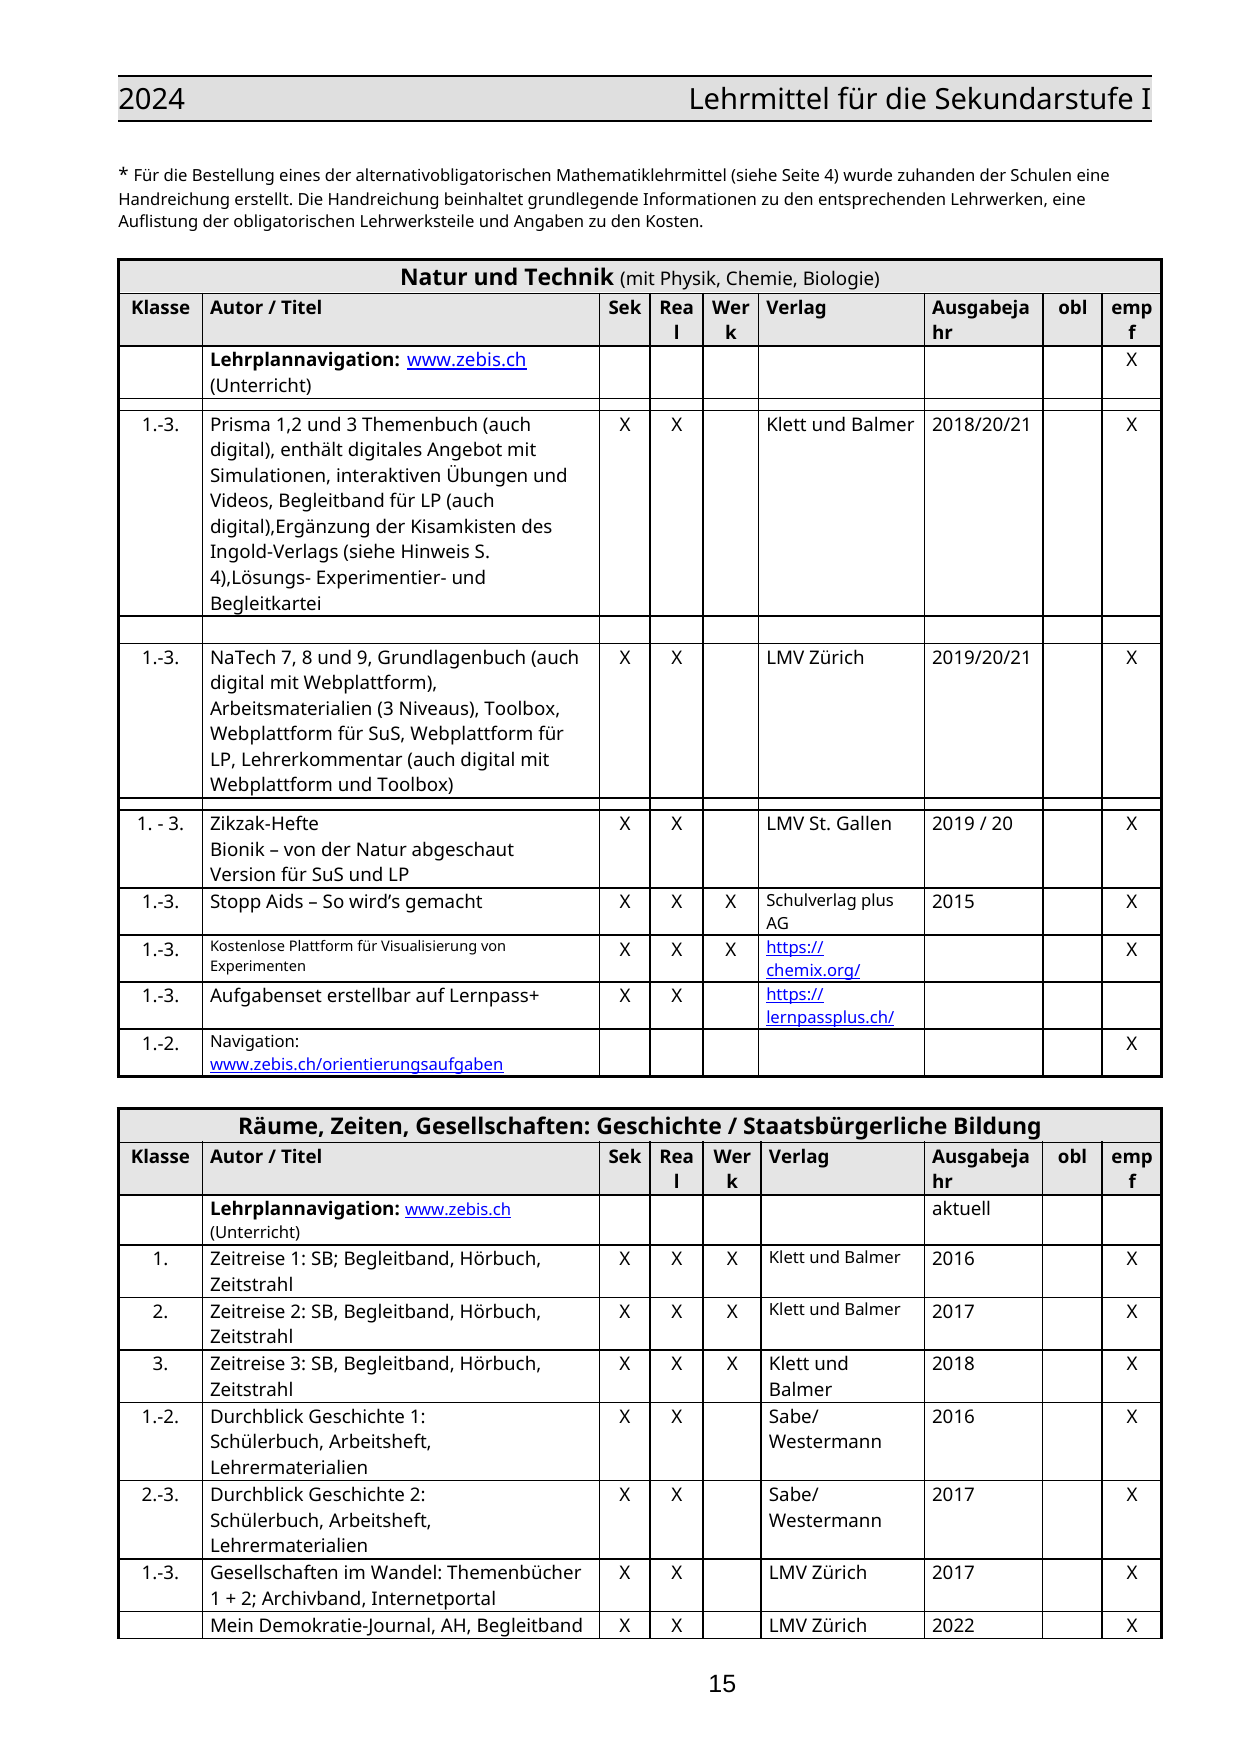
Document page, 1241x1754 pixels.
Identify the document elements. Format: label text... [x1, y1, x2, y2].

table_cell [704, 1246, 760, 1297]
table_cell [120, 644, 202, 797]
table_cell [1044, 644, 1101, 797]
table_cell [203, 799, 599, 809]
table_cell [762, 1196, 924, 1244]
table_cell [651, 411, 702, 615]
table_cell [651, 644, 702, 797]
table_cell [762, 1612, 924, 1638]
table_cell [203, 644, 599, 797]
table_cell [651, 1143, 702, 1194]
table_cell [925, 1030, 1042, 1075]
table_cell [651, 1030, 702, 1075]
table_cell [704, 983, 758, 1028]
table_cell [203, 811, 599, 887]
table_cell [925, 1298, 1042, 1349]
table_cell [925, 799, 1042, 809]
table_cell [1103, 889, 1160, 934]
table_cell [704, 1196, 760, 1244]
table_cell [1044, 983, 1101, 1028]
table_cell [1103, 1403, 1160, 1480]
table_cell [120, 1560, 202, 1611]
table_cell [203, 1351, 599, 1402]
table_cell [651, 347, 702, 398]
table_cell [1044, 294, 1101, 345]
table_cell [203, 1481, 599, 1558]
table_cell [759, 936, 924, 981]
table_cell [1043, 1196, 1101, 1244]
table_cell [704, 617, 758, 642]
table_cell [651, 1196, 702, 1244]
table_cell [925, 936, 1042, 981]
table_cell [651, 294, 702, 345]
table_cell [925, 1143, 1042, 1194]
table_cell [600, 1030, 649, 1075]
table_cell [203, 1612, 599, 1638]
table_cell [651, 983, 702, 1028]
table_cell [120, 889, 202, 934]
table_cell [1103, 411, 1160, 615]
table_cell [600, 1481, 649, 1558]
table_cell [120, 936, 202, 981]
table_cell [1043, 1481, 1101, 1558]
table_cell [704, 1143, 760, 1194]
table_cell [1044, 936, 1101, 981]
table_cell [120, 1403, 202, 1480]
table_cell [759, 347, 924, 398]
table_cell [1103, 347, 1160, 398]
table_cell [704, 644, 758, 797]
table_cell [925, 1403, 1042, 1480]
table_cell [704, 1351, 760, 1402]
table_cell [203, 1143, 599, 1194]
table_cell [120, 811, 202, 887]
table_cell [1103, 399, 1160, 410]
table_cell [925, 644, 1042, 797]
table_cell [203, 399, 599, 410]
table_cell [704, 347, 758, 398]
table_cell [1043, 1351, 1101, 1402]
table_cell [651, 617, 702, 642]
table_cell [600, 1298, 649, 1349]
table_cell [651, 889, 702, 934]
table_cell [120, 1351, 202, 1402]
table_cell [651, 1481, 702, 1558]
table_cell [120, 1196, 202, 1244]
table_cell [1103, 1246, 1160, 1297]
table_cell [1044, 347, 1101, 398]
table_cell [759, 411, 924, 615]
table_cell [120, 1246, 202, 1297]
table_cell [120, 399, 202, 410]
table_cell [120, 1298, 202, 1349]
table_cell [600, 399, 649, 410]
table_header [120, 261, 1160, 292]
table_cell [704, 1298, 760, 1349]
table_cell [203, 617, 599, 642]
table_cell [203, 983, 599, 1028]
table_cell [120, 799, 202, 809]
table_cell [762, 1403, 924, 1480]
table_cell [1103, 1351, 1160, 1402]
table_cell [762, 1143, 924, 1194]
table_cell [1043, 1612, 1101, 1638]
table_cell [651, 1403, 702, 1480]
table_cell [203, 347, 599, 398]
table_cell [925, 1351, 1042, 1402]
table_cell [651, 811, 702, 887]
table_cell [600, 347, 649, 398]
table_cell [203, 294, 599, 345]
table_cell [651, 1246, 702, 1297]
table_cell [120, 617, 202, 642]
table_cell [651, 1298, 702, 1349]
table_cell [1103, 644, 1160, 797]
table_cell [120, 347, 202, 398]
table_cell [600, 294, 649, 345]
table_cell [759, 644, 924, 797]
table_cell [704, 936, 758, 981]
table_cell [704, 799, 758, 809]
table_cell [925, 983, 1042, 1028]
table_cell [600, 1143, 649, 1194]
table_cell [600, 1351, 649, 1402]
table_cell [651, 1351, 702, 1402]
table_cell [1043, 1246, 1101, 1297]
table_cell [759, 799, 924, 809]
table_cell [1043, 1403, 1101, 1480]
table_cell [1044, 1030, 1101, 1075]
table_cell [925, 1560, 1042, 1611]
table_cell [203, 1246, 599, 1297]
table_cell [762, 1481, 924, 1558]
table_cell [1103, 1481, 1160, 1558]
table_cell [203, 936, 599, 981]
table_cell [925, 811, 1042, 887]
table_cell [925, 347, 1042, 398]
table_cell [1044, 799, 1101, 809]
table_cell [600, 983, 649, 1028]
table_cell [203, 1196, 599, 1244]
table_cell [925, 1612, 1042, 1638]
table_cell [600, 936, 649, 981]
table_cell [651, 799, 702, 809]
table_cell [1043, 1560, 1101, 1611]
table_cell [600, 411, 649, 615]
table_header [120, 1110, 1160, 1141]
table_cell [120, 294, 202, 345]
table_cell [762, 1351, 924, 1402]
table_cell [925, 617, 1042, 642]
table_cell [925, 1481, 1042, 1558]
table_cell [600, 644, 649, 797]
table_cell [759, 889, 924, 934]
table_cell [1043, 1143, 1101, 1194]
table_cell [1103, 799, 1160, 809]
text * Für die Bestellung eines der alternativobligatorischen Mathematiklehrmittel (siehe Seite 4) wurde zuhanden der Schulen eine Handreichung erstellt. Die Handreichung beinhaltet grundlegende Informationen zu den entsprechenden Lehrwerken, eine Auflistung der obligatorischen Lehrwerksteile und Angaben zu den Kosten. [118, 162, 1152, 233]
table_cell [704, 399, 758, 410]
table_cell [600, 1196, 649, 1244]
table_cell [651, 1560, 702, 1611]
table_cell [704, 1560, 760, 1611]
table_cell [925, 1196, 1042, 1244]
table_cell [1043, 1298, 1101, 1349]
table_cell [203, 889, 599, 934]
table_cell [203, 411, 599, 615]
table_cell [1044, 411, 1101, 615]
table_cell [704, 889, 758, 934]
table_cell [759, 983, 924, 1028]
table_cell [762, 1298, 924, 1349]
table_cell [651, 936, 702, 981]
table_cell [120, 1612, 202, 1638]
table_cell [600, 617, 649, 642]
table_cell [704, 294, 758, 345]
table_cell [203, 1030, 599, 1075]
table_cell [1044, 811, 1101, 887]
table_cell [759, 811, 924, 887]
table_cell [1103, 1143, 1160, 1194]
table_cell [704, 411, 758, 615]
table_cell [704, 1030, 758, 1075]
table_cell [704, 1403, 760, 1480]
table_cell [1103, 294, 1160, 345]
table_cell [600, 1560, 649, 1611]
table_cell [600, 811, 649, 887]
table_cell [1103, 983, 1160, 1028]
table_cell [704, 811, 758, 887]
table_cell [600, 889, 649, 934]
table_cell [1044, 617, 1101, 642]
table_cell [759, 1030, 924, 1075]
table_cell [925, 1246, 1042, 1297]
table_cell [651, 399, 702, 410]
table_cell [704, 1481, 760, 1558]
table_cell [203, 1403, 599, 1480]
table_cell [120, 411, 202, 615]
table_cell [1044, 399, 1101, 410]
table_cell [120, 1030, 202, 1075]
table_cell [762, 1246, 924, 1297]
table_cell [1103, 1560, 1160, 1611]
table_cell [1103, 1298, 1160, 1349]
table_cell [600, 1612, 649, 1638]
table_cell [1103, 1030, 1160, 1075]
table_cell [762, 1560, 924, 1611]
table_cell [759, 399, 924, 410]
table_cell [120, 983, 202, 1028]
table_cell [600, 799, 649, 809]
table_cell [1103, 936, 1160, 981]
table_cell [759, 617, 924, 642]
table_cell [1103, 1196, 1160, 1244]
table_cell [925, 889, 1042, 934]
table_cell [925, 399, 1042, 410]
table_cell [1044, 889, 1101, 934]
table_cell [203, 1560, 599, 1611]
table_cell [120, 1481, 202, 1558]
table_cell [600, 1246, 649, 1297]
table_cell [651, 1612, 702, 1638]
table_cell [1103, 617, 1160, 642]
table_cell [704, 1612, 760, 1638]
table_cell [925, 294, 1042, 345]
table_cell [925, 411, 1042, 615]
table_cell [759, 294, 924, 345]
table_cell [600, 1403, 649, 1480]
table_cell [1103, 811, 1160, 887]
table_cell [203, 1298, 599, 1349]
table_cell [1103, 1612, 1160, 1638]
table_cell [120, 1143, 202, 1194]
